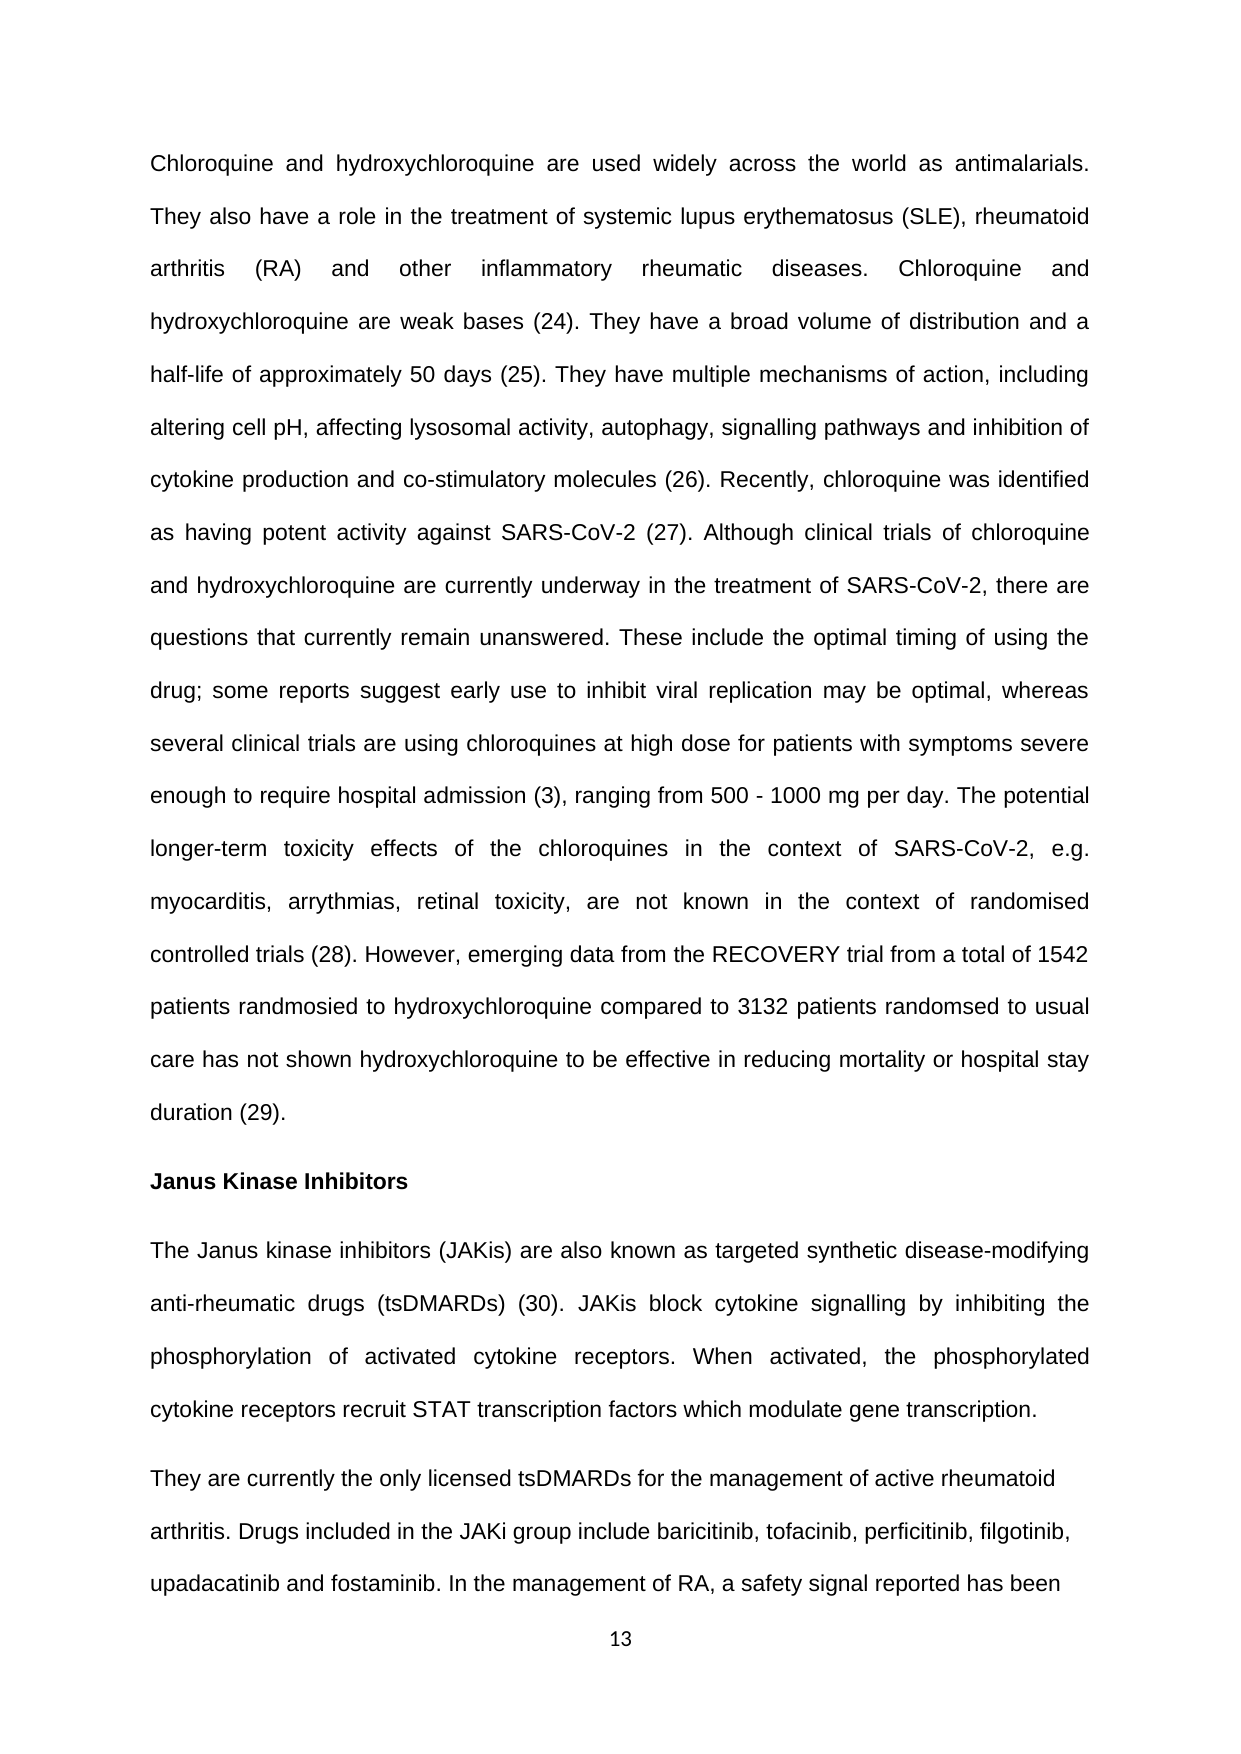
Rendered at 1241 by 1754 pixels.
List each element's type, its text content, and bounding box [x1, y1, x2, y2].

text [150, 1465, 1090, 1597]
text Chloroquine and hydroxychloroquine are used widely across the world as antimalarials. They also have a role in the treatment of systemic lupus erythematosus (SLE), rheumatoid arthritis (RA) and other inflammatory rheumatic diseases. Chloroquine and hydroxychloroquine are weak bases (24). They have a broad volume of distribution and a half-life of approximately 50 days (25). They have multiple mechanisms of action, including altering cell pH, affecting lysosomal activity, autophagy, signalling pathways and inhibition of cytokine production and co-stimulatory molecules (26). Recently, chloroquine was identified as having potent activity against SARS-CoV-2 (27). Although clinical trials of chloroquine and hydroxychloroquine are currently underway in the treatment of SARS-CoV-2, there are questions that currently remain unanswered. These include the optimal timing of using the drug; some reports suggest early use to inhibit viral replication may be optimal, whereas several clinical trials are using chloroquines at high dose for patients with symptoms severe enough to require hospital admission (3), ranging from 500 - 1000 mg per day. The potential longer-term toxicity effects of the chloroquines in the context of SARS-CoV-2, e.g. myocarditis, arrythmias, retinal toxicity, are not known in the context of randomised controlled trials (28). However, emerging data from the RECOVERY trial from a total of 1542 patients randmosied to hydroxychloroquine compared to 3132 patients randomsed to usual care has not shown hydroxychloroquine to be effective in reducing mortality or hospital stay duration (29). [150, 150, 1090, 1125]
text Janus Kinase Inhibitors [150, 1168, 1090, 1194]
text The Janus kinase inhibitors (JAKis) are also known as targeted synthetic disease-modifying anti-rheumatic drugs (tsDMARDs) (30). JAKis block cytokine signalling by inhibiting the phosphorylation of activated cytokine receptors. When activated, the phosphorylated cytokine receptors recruit STAT transcription factors which modulate gene transcription. [150, 1237, 1090, 1422]
